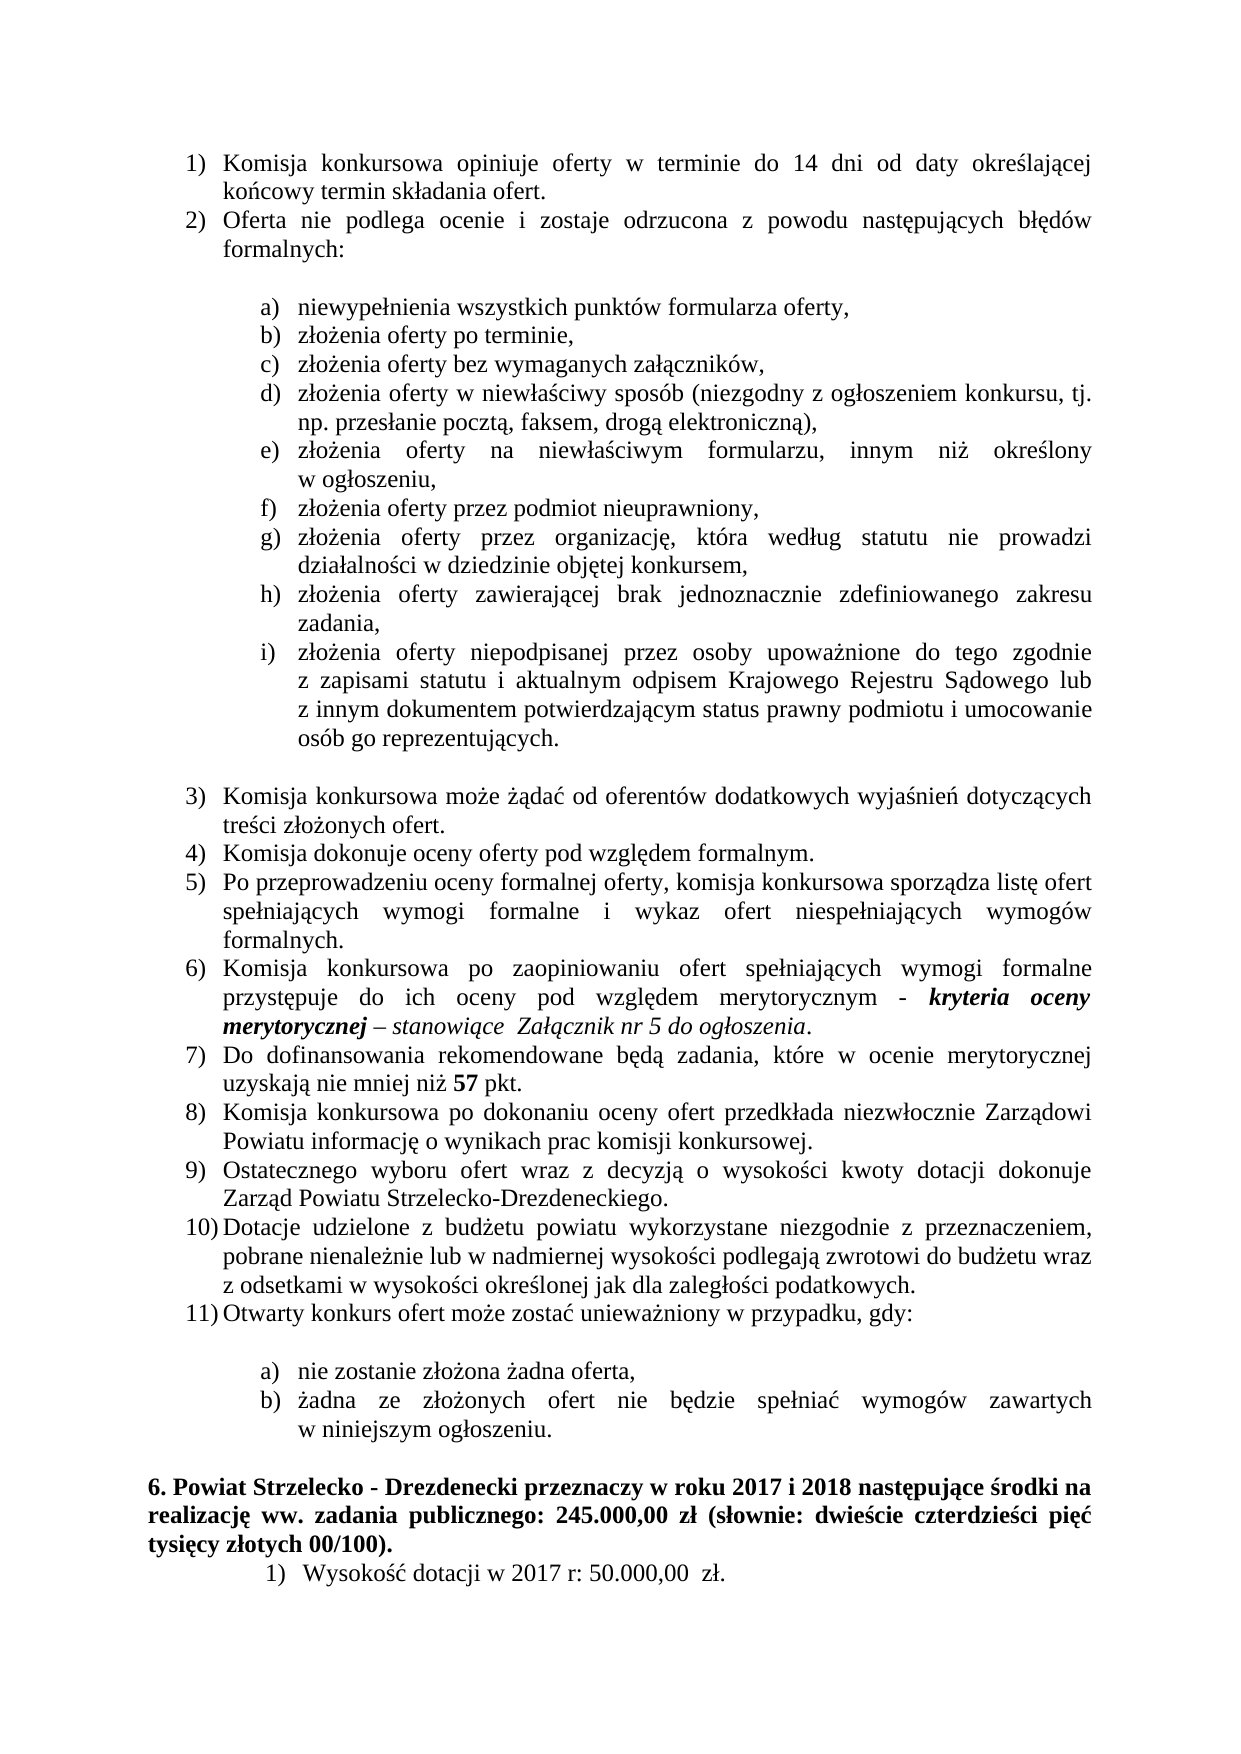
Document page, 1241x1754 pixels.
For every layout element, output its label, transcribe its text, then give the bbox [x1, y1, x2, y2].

list Komisja konkursowa może żądać od oferentów dodatkowych wyjaśnień dotyczących treści złożonych ofert. [185, 781, 1093, 838]
list złożenia oferty zawierającej brak jednoznacznie zdefiniowanego zakresu zadania, [260, 579, 1093, 637]
list Komisja dokonuje oceny oferty pod względem formalnym. [185, 838, 1093, 867]
list niewypełnienia wszystkich punktów formularza oferty, [260, 292, 1093, 321]
list Komisja konkursowa opiniuje oferty w terminie do 14 dni od daty określającej końcowy termin składania ofert. [185, 148, 1093, 205]
list złożenia oferty na niewłaściwym formularzu, innym niż określony w ogłoszeniu, [260, 436, 1093, 493]
list Oferta nie podlega ocenie i zostaje odrzucona z powodu następujących błędów formalnych: [185, 205, 1093, 263]
list Komisja konkursowa po zaopiniowaniu ofert spełniających wymogi formalne przystępuje do ich oceny pod względem merytorycznym - kryteria oceny merytorycznej – stanowiące Załącznik nr 5 do ogłoszenia. [185, 953, 1093, 1040]
list Do dofinansowania rekomendowane będą zadania, które w ocenie merytorycznej uzyskają nie mniej niż 57 pkt. [185, 1040, 1093, 1097]
list złożenia oferty przez podmiot nieuprawniony, [260, 493, 1093, 522]
list złożenia oferty przez organizację, która według statutu nie prowadzi działalności w dziedzinie objętej konkursem, [260, 522, 1093, 579]
list Dotacje udzielone z budżetu powiatu wykorzystane niezgodnie z przeznaczeniem, pobrane nienależnie lub w nadmiernej wysokości podlegają zwrotowi do budżetu wraz z odsetkami w wysokości określonej jak dla zaległości podatkowych. [185, 1212, 1093, 1298]
text 6. Powiat Strzelecko - Drezdenecki przeznaczy w roku 2017 i 2018 następujące środki na realizację ww. zadania publicznego: 245.000,00 zł (słownie: dwieście czterdzieści pięć tysięcy złotych 00/100). [148, 1472, 1093, 1558]
list złożenia oferty niepodpisanej przez osoby upoważnione do tego zgodnie z zapisami statutu i aktualnym odpisem Krajowego Rejestru Sądowego lub z innym dokumentem potwierdzającym status prawny podmiotu i umocowanie osób go reprezentujących. [260, 637, 1093, 752]
list złożenia oferty po terminie, [260, 321, 1093, 349]
list złożenia oferty w niewłaściwy sposób (niezgodny z ogłoszeniem konkursu, tj. np. przesłanie pocztą, faksem, drogą elektroniczną), [260, 378, 1093, 436]
list Komisja konkursowa po dokonaniu oceny ofert przedkłada niezwłocznie Zarządowi Powiatu informację o wynikach prac komisji konkursowej. [185, 1097, 1093, 1155]
list złożenia oferty bez wymaganych załączników, [260, 349, 1093, 378]
list nie zostanie złożona żadna oferta, [260, 1356, 1093, 1385]
list Wysokość dotacji w 2017 r: 50.000,00 zł. [265, 1558, 1093, 1587]
list Po przeprowadzeniu oceny formalnej oferty, komisja konkursowa sporządza listę ofert spełniających wymogi formalne i wykaz ofert niespełniających wymogów formalnych. [185, 867, 1093, 953]
list Otwarty konkurs ofert może zostać unieważniony w przypadku, gdy: [185, 1298, 1093, 1327]
list żadna ze złożonych ofert nie będzie spełniać wymogów zawartych w niniejszym ogłoszeniu. [260, 1385, 1093, 1443]
list Ostatecznego wyboru ofert wraz z decyzją o wysokości kwoty dotacji dokonuje Zarząd Powiatu Strzelecko-Drezdeneckiego. [185, 1155, 1093, 1212]
